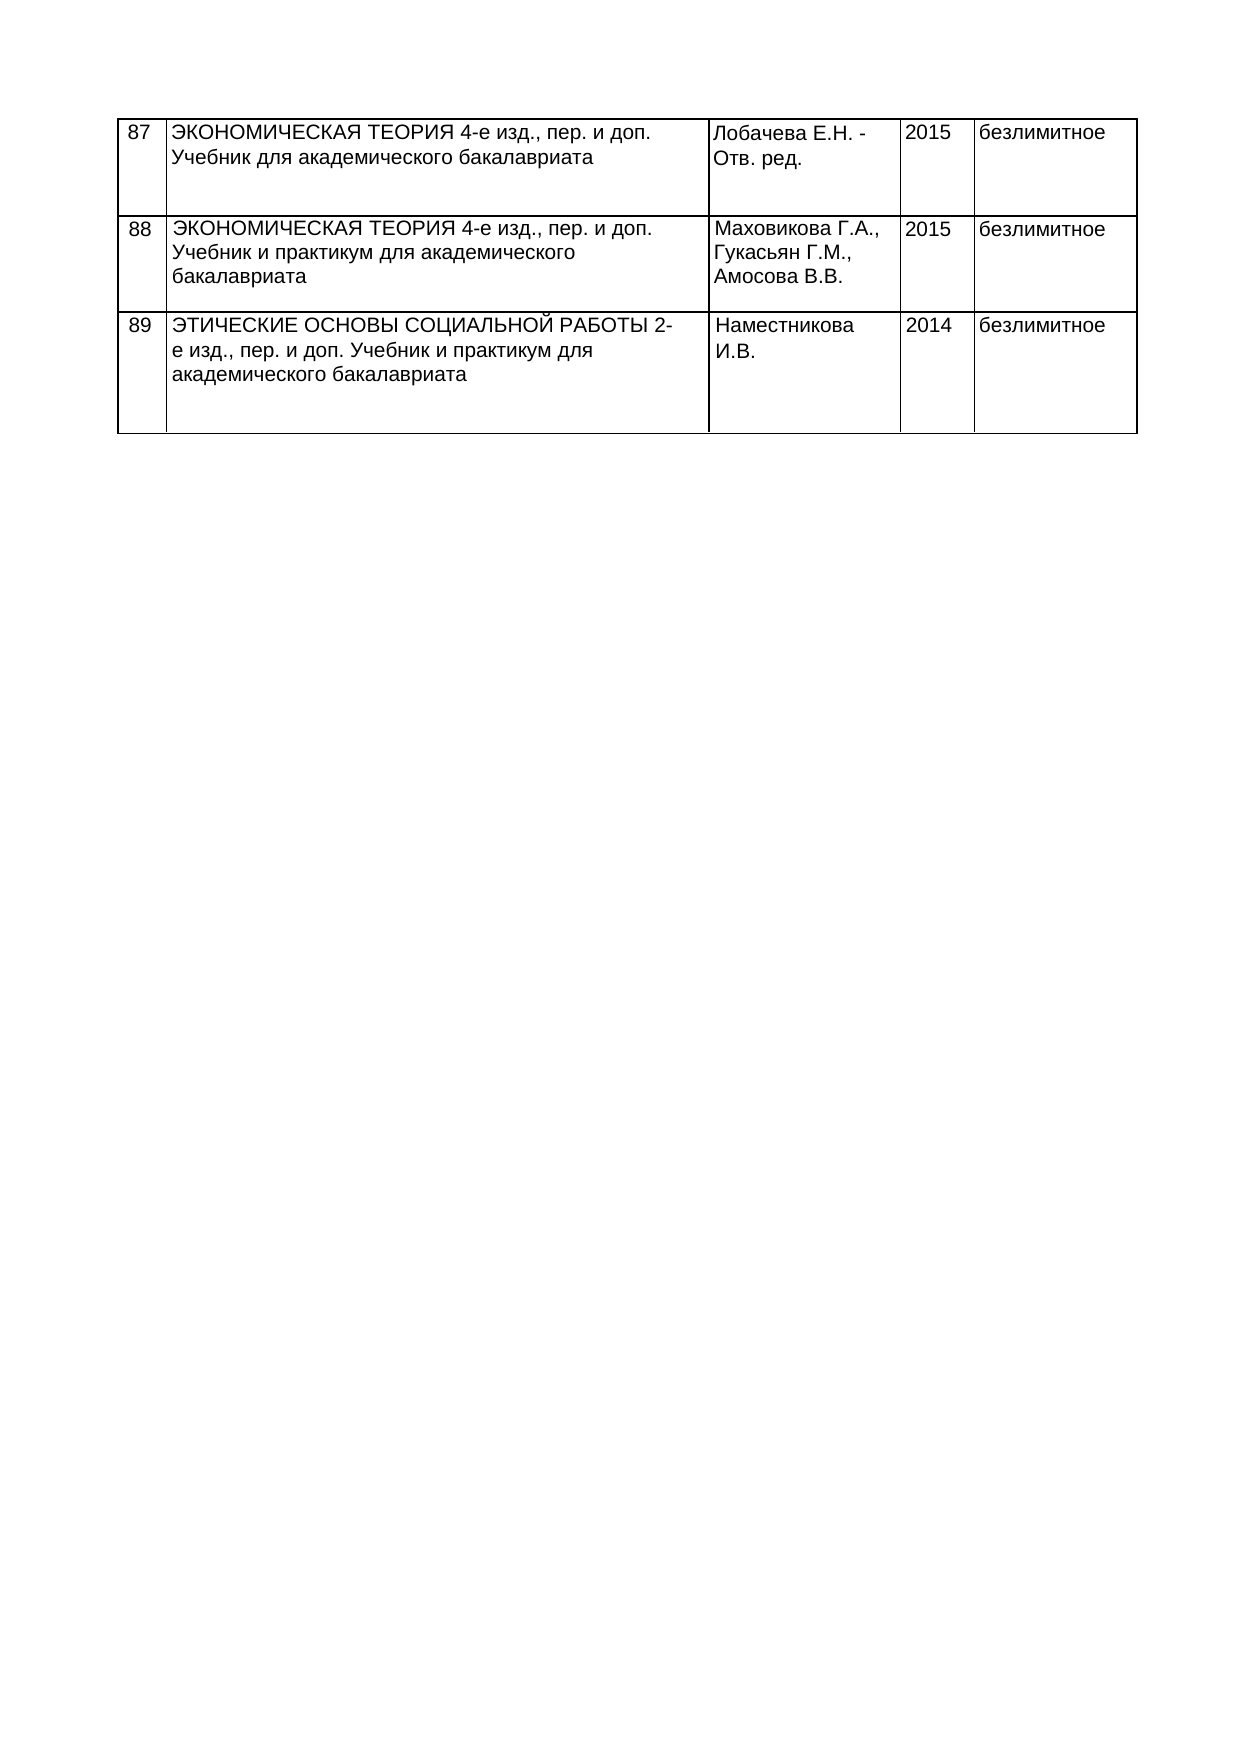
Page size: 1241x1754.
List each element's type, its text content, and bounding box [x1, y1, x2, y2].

table_cell 2015 [901, 120, 974, 215]
table_cell Маховикова Г.А., Гукасьян Г.М., Амосова В.В. [710, 217, 900, 311]
table_cell безлимитное [975, 120, 1136, 215]
table_cell 2014 [901, 313, 974, 432]
table_cell 87 [119, 120, 166, 215]
table_cell безлимитное [975, 313, 1136, 432]
table_cell безлимитное [975, 217, 1136, 311]
table_cell 89 [119, 313, 166, 432]
table_cell Наместникова И.В. [710, 313, 900, 432]
table_cell ЭТИЧЕСКИЕ ОСНОВЫ СОЦИАЛЬНОЙ РАБОТЫ 2-е изд., пер. и доп. Учебник и практикум для академического бакалавриата [167, 313, 708, 432]
table_cell ЭКОНОМИЧЕСКАЯ ТЕОРИЯ 4-е изд., пер. и доп. Учебник для академического бакалавриата [167, 120, 708, 215]
table_cell Лобачева Е.Н. -Отв. ред. [710, 120, 900, 215]
table_cell 88 [119, 217, 166, 311]
table_cell ЭКОНОМИЧЕСКАЯ ТЕОРИЯ 4-е изд., пер. и доп. Учебник и практикум для академического бакалавриата [167, 217, 708, 311]
table_cell 2015 [901, 217, 974, 311]
